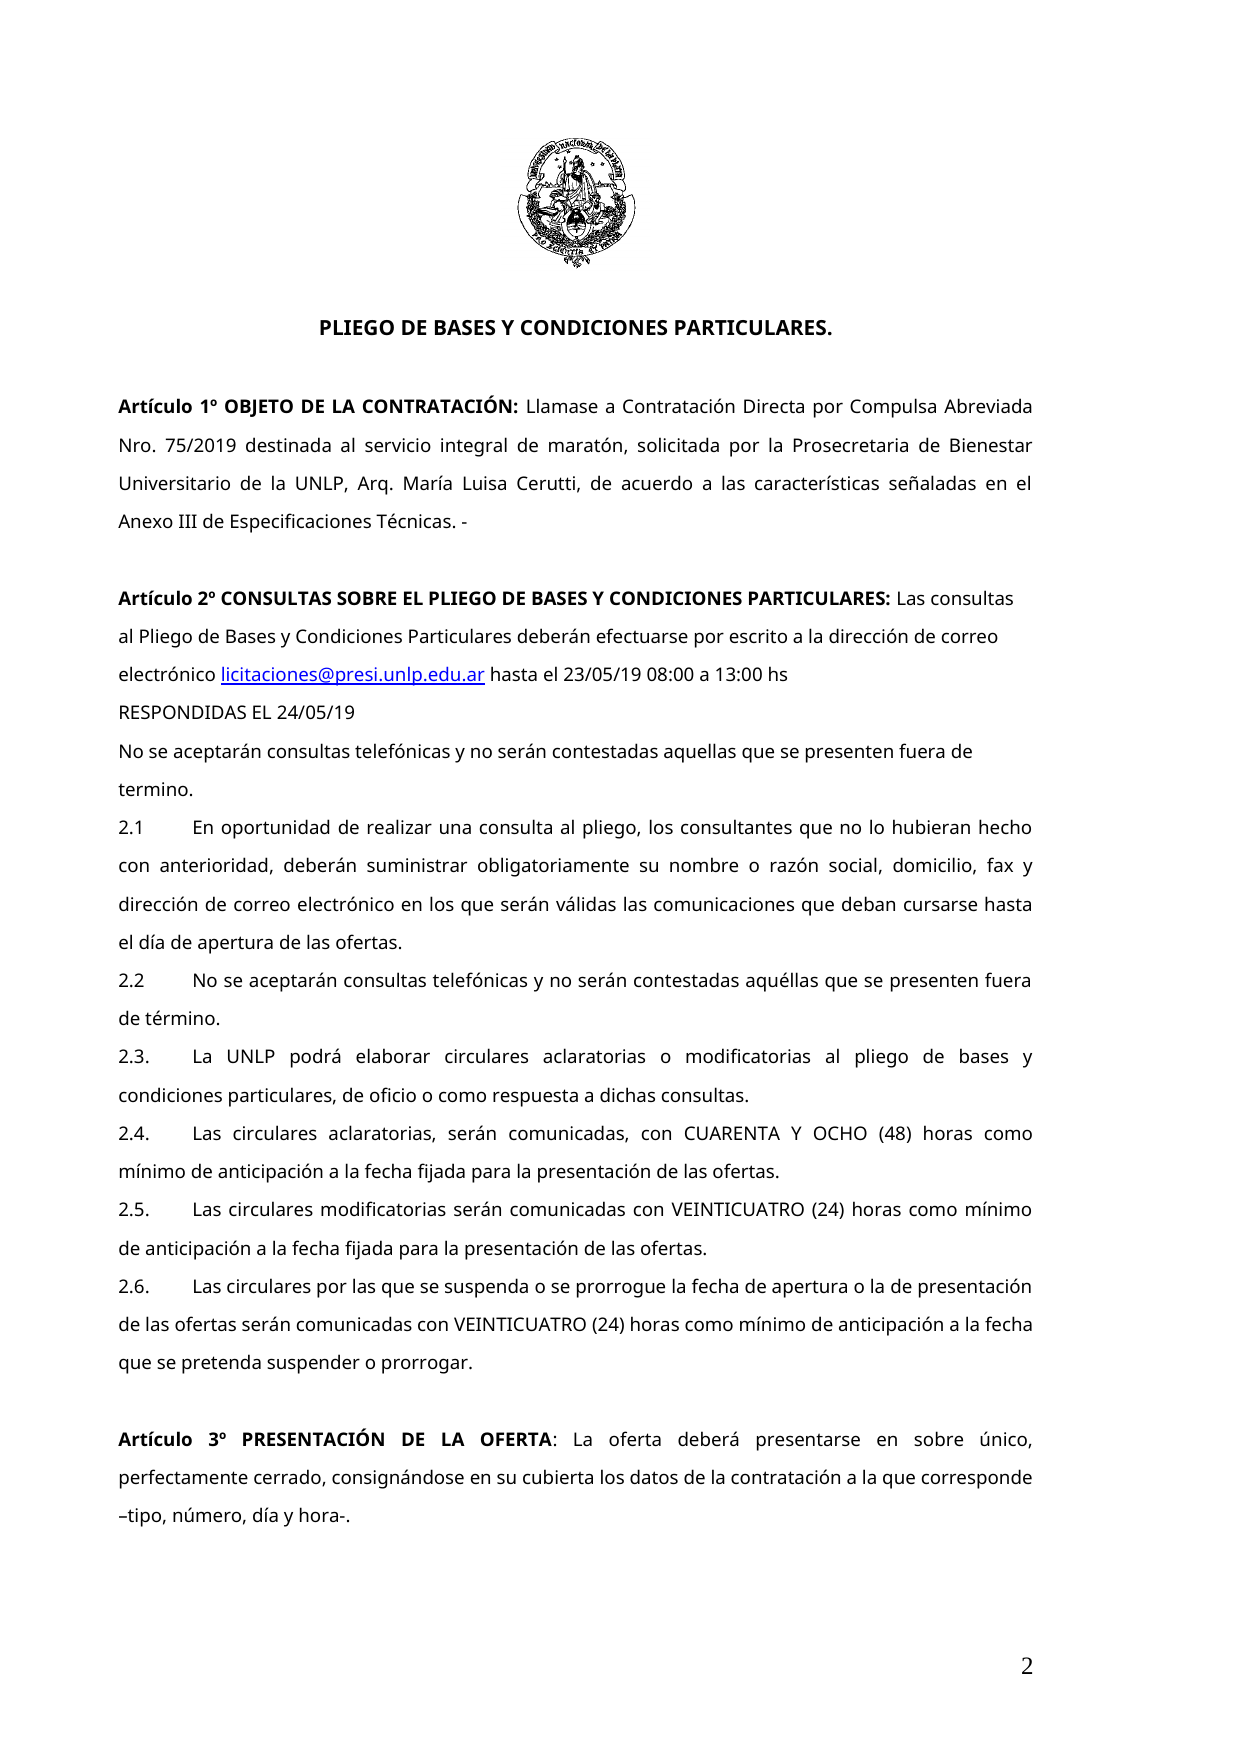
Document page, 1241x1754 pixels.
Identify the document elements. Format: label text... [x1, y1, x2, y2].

text No se aceptarán consultas telefónicas y no serán contestadas aquellas que se presenten fuera de termino. [118, 738, 1033, 802]
text 2.2 No se aceptarán consultas telefónicas y no serán contestadas aquéllas que se presenten fuera de término. [118, 967, 1033, 1031]
text Artículo 3º PRESENTACIÓN DE LA OFERTA: La oferta deberá presentarse en sobre único, perfectamente cerrado, consignándose en su cubierta los datos de la contratación a la que corresponde –tipo, número, día y hora-. [118, 1426, 1033, 1528]
text Artículo 2º CONSULTAS SOBRE EL PLIEGO DE BASES Y CONDICIONES PARTICULARES: Las consultas al Pliego de Bases y Condiciones Particulares deberán efectuarse por escrito a la dirección de correo electrónico licitaciones@presi.unlp.edu.ar hasta el 23/05/19 08:00 a 13:00 hs [118, 585, 1033, 687]
text 2.5. Las circulares modificatorias serán comunicadas con VEINTICUATRO (24) horas como mínimo de anticipación a la fecha fijada para la presentación de las ofertas. [118, 1197, 1033, 1260]
text 2.3. La UNLP podrá elaborar circulares aclaratorias o modificatorias al pliego de bases y condiciones particulares, de oficio o como respuesta a dichas consultas. [118, 1044, 1033, 1107]
text 2.1 En oportunidad de realizar una consulta al pliego, los consultantes que no lo hubieran hecho con anterioridad, deberán suministrar obligatoriamente su nombre o razón social, domicilio, fax y dirección de correo electrónico en los que serán válidas las comunicaciones que deban cursarse hasta el día de apertura de las ofertas. [118, 814, 1033, 954]
picture [500, 132, 651, 271]
text 2.6. Las circulares por las que se suspenda o se prorrogue la fecha de apertura o la de presentación de las ofertas serán comunicadas con VEINTICUATRO (24) horas como mínimo de anticipación a la fecha que se pretenda suspender o prorrogar. [118, 1273, 1033, 1375]
text Artículo 1º OBJETO DE LA CONTRATACIÓN: Llamase a Contratación Directa por Compulsa Abreviada Nro. 75/2019 destinada al servicio integral de maratón, solicitada por la Prosecretaria de Bienestar Universitario de la UNLP, Arq. María Luisa Cerutti, de acuerdo a las características señaladas en el Anexo III de Especificaciones Técnicas. - [118, 394, 1033, 534]
text PLIEGO DE BASES Y CONDICIONES PARTICULARES. [118, 313, 1033, 341]
text RESPONDIDAS EL 24/05/19 [118, 700, 1033, 725]
text 2.4. Las circulares aclaratorias, serán comunicadas, con CUARENTA Y OCHO (48) horas como mínimo de anticipación a la fecha fijada para la presentación de las ofertas. [118, 1120, 1033, 1184]
